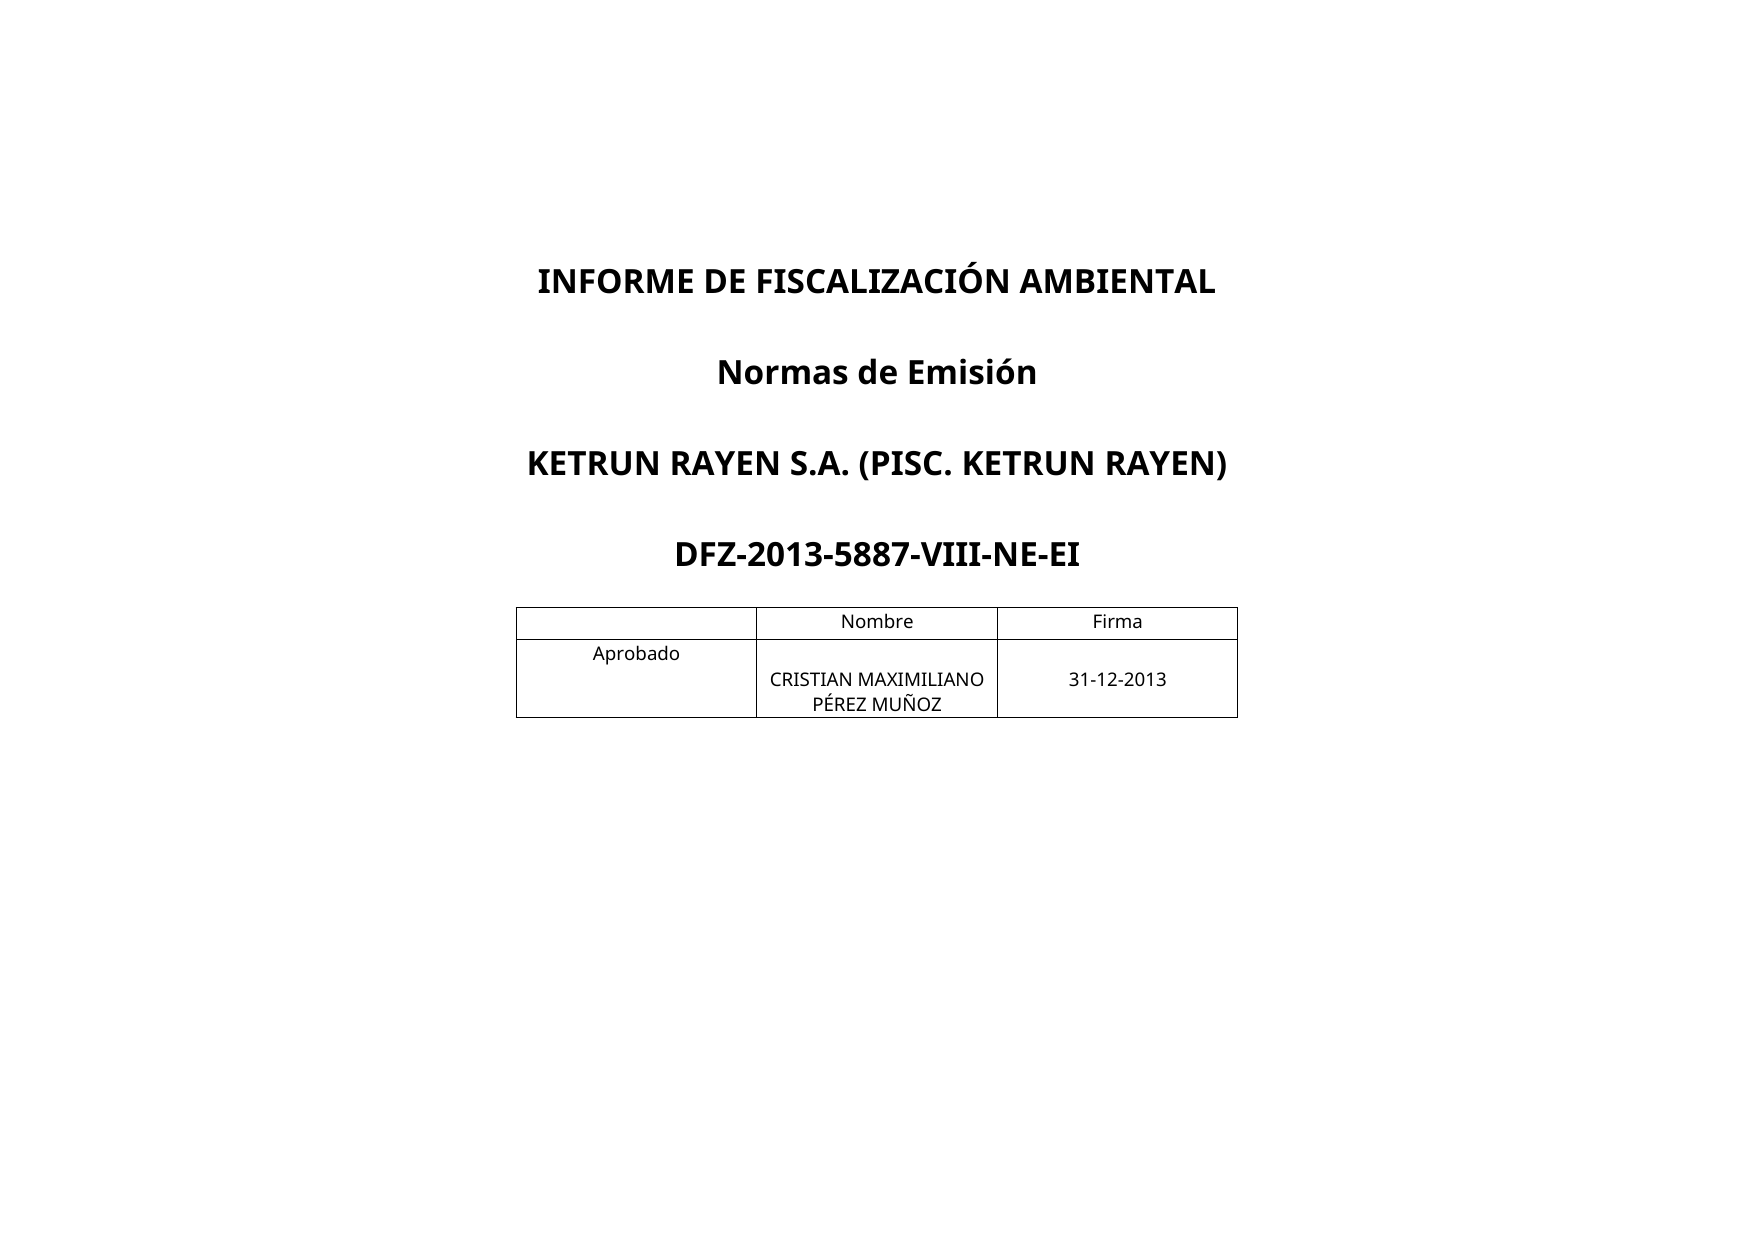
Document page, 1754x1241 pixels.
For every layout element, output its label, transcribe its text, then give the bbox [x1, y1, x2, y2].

table_header Nombre [757, 608, 997, 639]
table_cell CRISTIAN MAXIMILIANO PÉREZ MUÑOZ [757, 640, 997, 717]
text INFORME DE FISCALIZACIÓN AMBIENTAL [150, 212, 1604, 303]
text DFZ-2013-5887-VIII-NE-EI [150, 485, 1604, 576]
table_cell Aprobado [517, 640, 756, 717]
table_cell 31-12-2013 [998, 640, 1237, 717]
text Normas de Emisión [150, 303, 1604, 394]
table_header Firma [998, 608, 1237, 639]
text KETRUN RAYEN S.A. (PISC. KETRUN RAYEN) [150, 394, 1604, 485]
table_header [517, 608, 756, 639]
